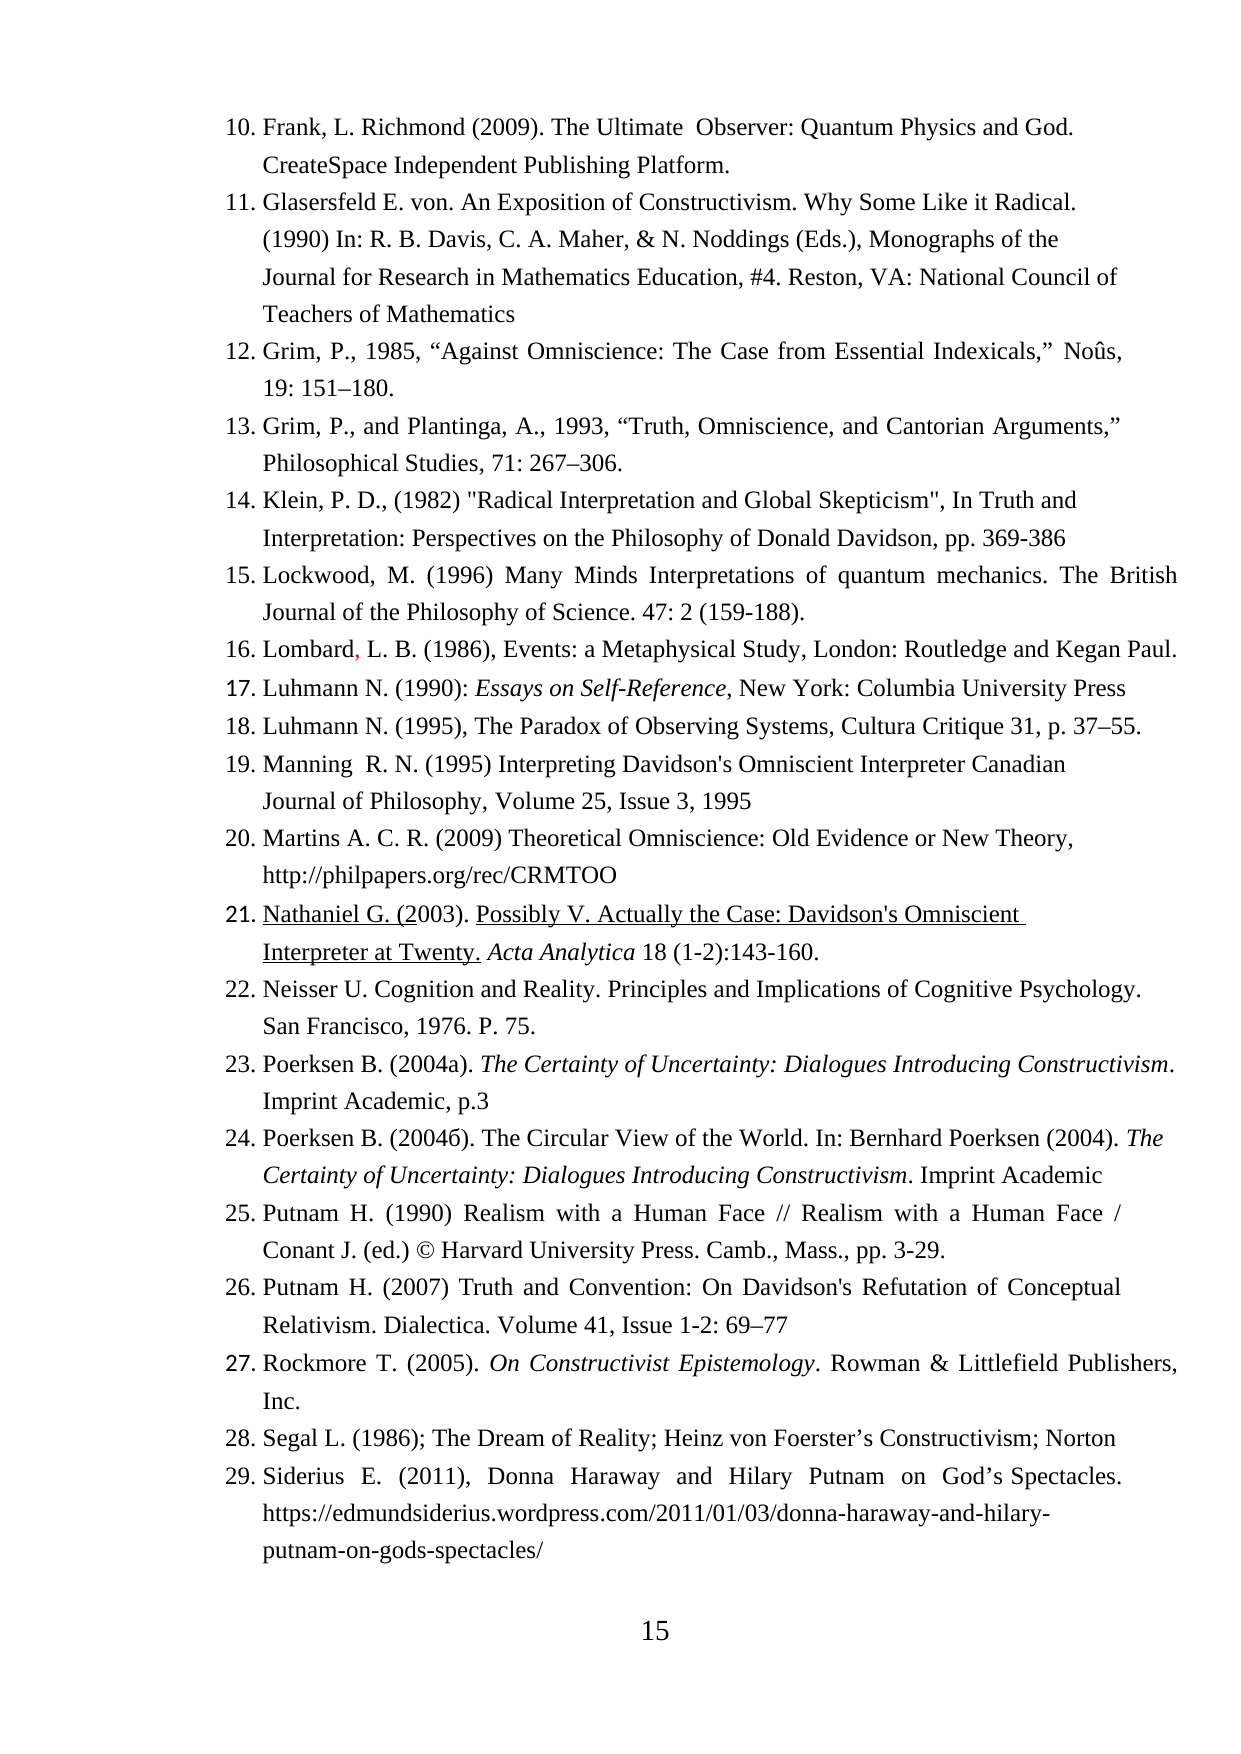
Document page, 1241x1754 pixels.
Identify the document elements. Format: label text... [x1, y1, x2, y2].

list Glasersfeld E. von. An Exposition of Constructivism. Why Some Like it Radical. (1990) In: R. B. Davis, C. A. Maher, & N. Noddings (Eds.), Monographs of the Journal for Research in Mathematics Education, #4. Reston, VA: National Council of Teachers of Mathematics [225, 187, 1122, 328]
list Lombard, L. B. (1986), Events: a Metaphysical Study, London: Routledge and Kegan Paul. [225, 634, 1178, 663]
list Segal L. (1986); The Dream of Reality; Heinz von Foerster’s Constructivism; Norton [225, 1423, 1178, 1452]
list Putnam H. (1990) Realism with a Human Face // Realism with a Human Face / Conant J. (ed.) © Harvard University Press. Camb., Mass., pp. 3-29. [225, 1198, 1122, 1264]
list Luhmann N. (1990): Essays on Self-Reference, New York: Columbia University Press [225, 672, 1178, 702]
subtitle Manning R. N. (1995) Interpreting Davidson's Omniscient Interpreter Canadian Journal of Philosophy, Volume 25, Issue 3, 1995 [225, 749, 1122, 815]
list Luhmann N. (1995), The Paradox of Observing Systems, Cultura Critique 31, p. 37–55. [225, 711, 1178, 740]
list Siderius E. (2011), Donna Haraway and Hilary Putnam on God’s Spectacles. https://edmundsiderius.wordpress.com/2011/01/03/donna-haraway-and-hilary-putnam-on-gods-spectacles/ [225, 1461, 1122, 1564]
list Grim, P., and Plantinga, A., 1993, “Truth, Omniscience, and Cantorian Arguments,” Philosophical Studies, 71: 267–306. [225, 411, 1122, 477]
list Putnam H. (2007) Truth and Convention: On Davidson's Refutation of Conceptual Relativism. Dialectica. Volume 41, Issue 1-2: 69–77 [225, 1272, 1122, 1338]
list Frank, L. Richmond (2009). The Ultimate Observer: Quantum Physics and God. CreateSpace Independent Publishing Platform. [225, 112, 1178, 178]
list Lockwood, M. (1996) Many Minds Interpretations of quantum mechanics. The British Journal of the Philosophy of Science. 47: 2 (159-188). [225, 560, 1178, 626]
list Poerksen B. (2004б). The Circular View of the World. In: Bernhard Poerksen (2004). The Certainty of Uncertainty: Dialogues Introducing Constructivism. Imprint Academic [225, 1123, 1178, 1189]
list Nathaniel G. (2003). Possibly V. Actually the Case: Davidson's Omniscient Interpreter at Twenty. Acta Analytica 18 (1-2):143-160. [225, 898, 1122, 966]
list Rockmore T. (2005). On Constructivist Epistemology. Rowman & Littlefield Publishers, Inc. [225, 1347, 1178, 1415]
list Martins A. C. R. (2009) Theoretical Omniscience: Old Evidence or New Theory, http://philpapers.org/rec/CRMTOO [225, 823, 1122, 889]
list Poerksen B. (2004а). The Certainty of Uncertainty: Dialogues Introducing Constructivism. Imprint Academic, p.3 [225, 1049, 1178, 1115]
list Grim, P., 1985, “Against Omniscience: The Case from Essential Indexicals,” Noûs, 19: 151–180. [225, 336, 1122, 402]
list Neisser U. Cognition and Reality. Principles and Implications of Cognitive Psychology. San Francisco, 1976. P. 75. [225, 974, 1178, 1040]
list Klein, P. D., (1982) "Radical Interpretation and Global Skepticism", In Truth and Interpretation: Perspectives on the Philosophy of Donald Davidson, pp. 369-386 [225, 485, 1122, 551]
